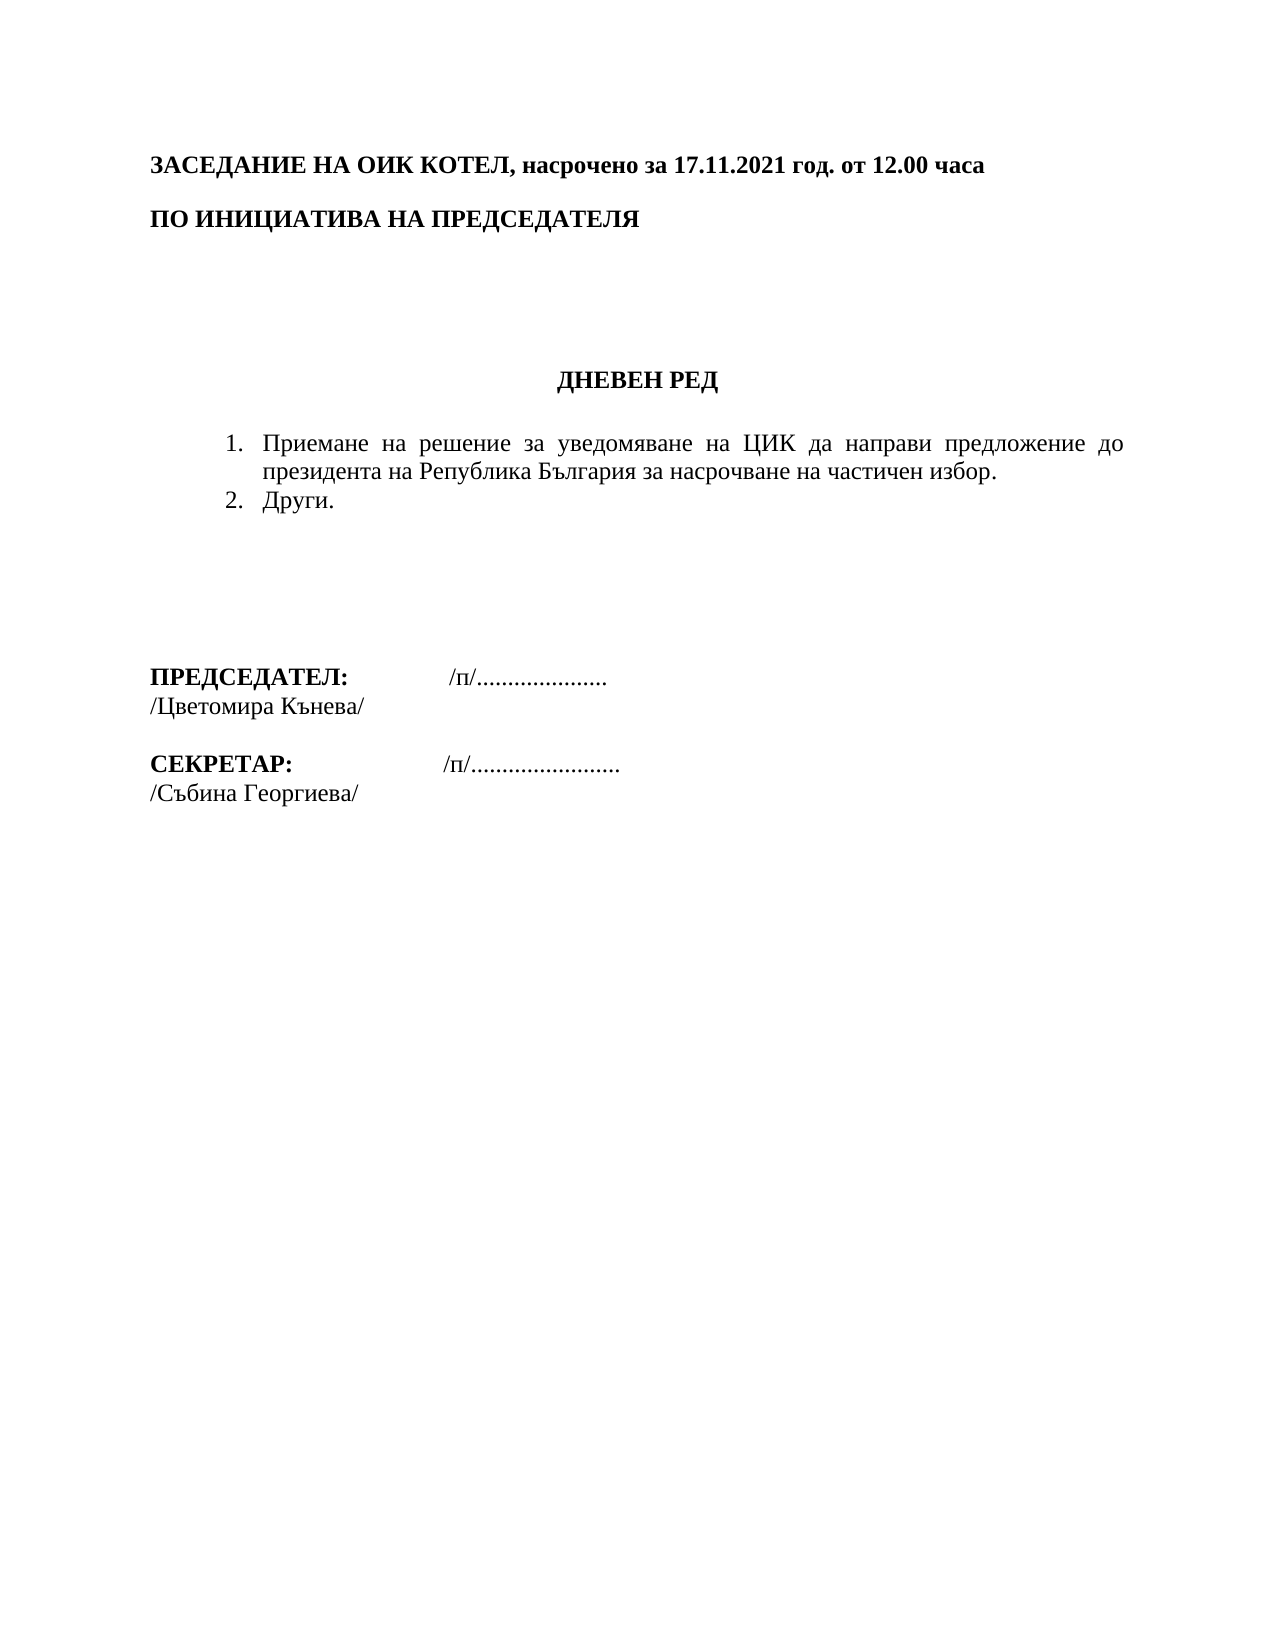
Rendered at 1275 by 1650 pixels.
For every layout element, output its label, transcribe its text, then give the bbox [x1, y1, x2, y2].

text СЕКРЕТАР: /п/........................ /Събина Георгиева/ [150, 749, 1125, 807]
text ДНЕВЕН РЕД [150, 365, 1125, 394]
text ЗАСЕДАНИЕ НА ОИК КОТЕЛ, насрочено за 17.11.2021 год. от 12.00 часа [150, 150, 1125, 179]
text ПРЕДСЕДАТЕЛ: /п/..................... /Цветомира Кънева/ [150, 662, 1125, 720]
list Други. [225, 485, 1125, 514]
text ПО ИНИЦИАТИВА НА ПРЕДСЕДАТЕЛЯ [150, 204, 1125, 233]
list Приемане на решение за уведомяване на ЦИК да направи предложение до президента на Република България за насрочване на частичен избор. [225, 428, 1125, 485]
